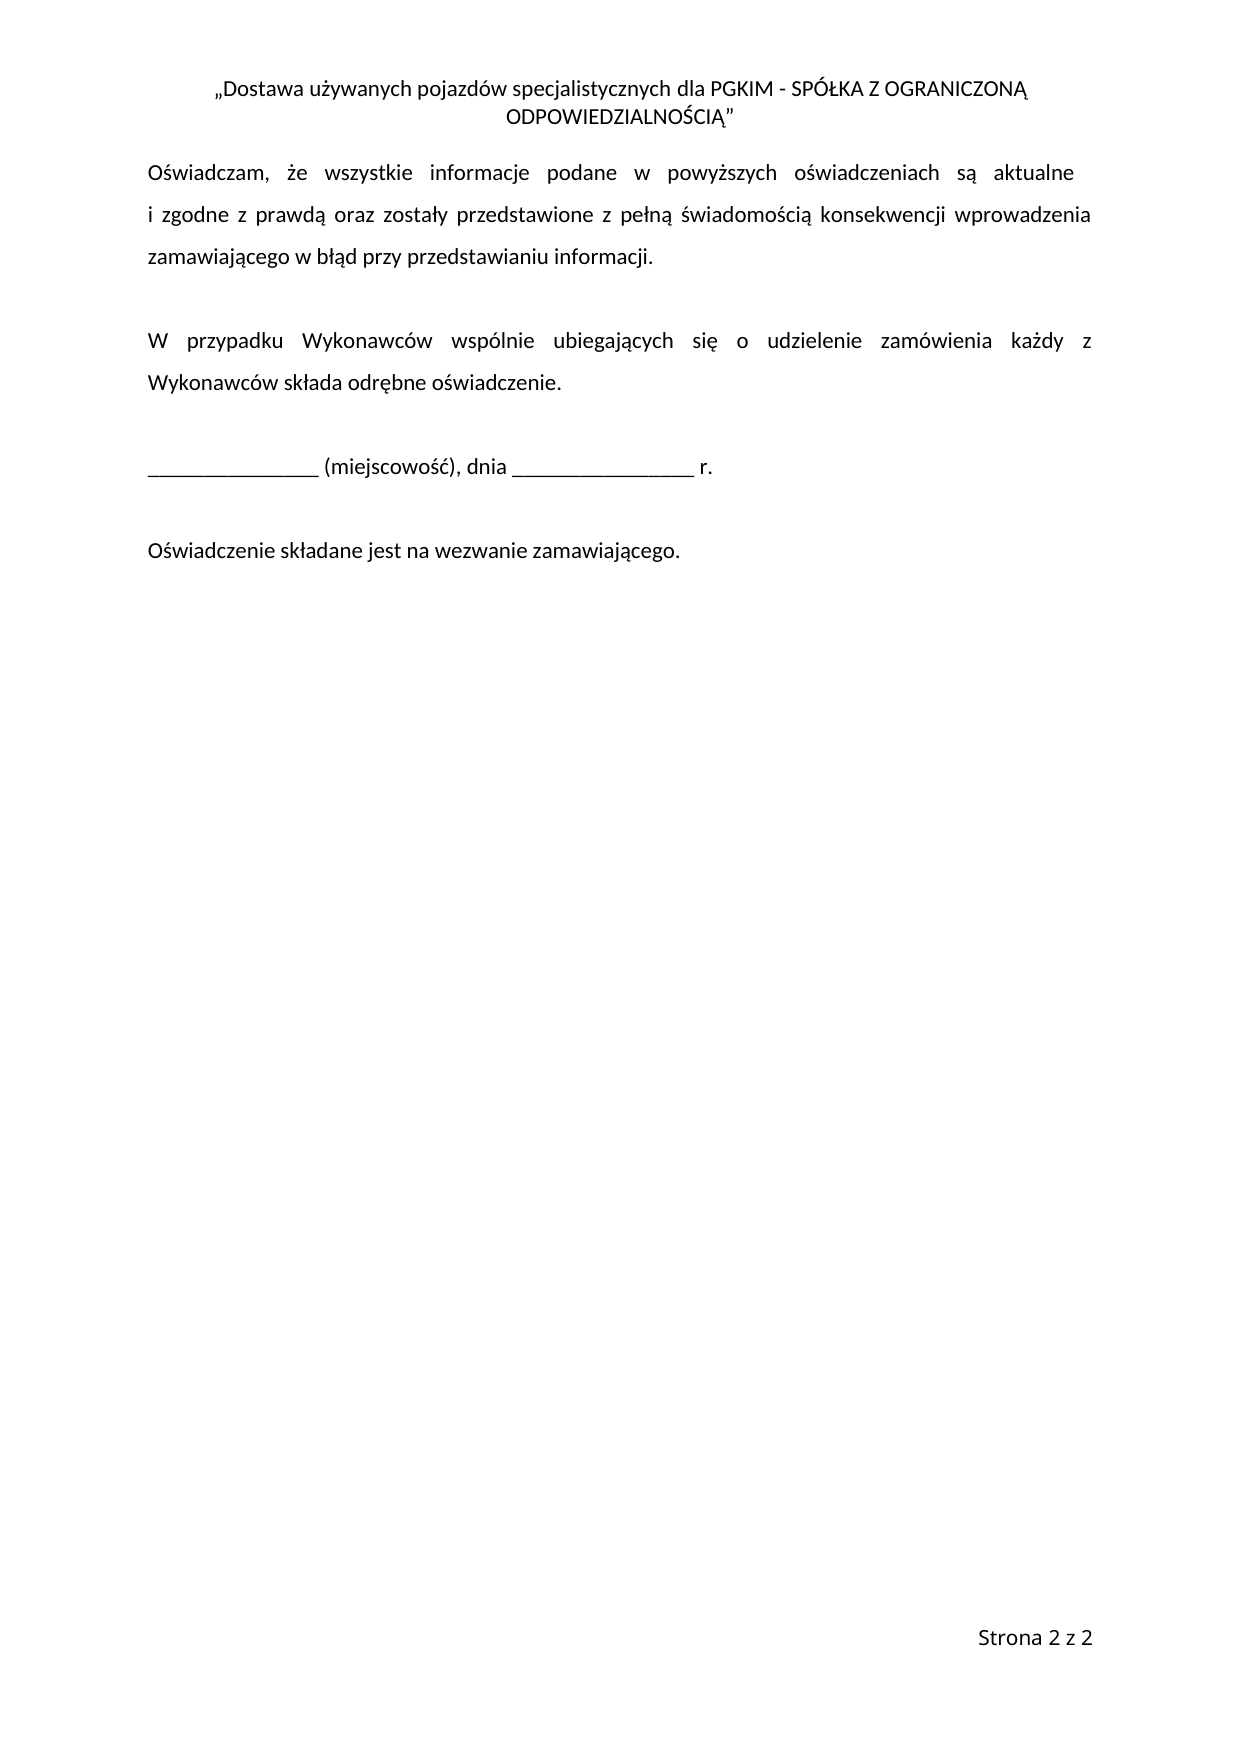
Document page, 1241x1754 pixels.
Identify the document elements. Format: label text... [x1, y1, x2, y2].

text Oświadczam, że wszystkie informacje podane w powyższych oświadczeniach są aktualne i zgodne z prawdą oraz zostały przedstawione z pełną świadomością konsekwencji wprowadzenia zamawiającego w błąd przy przedstawianiu informacji. [148, 158, 1093, 271]
text _______________ (miejscowość), dnia ________________ r. [148, 410, 1093, 480]
text W przypadku Wykonawców wspólnie ubiegających się o udzielenie zamówienia każdy z Wykonawców składa odrębne oświadczenie. [148, 326, 1093, 396]
text Oświadczenie składane jest na wezwanie zamawiającego. [148, 536, 1093, 564]
